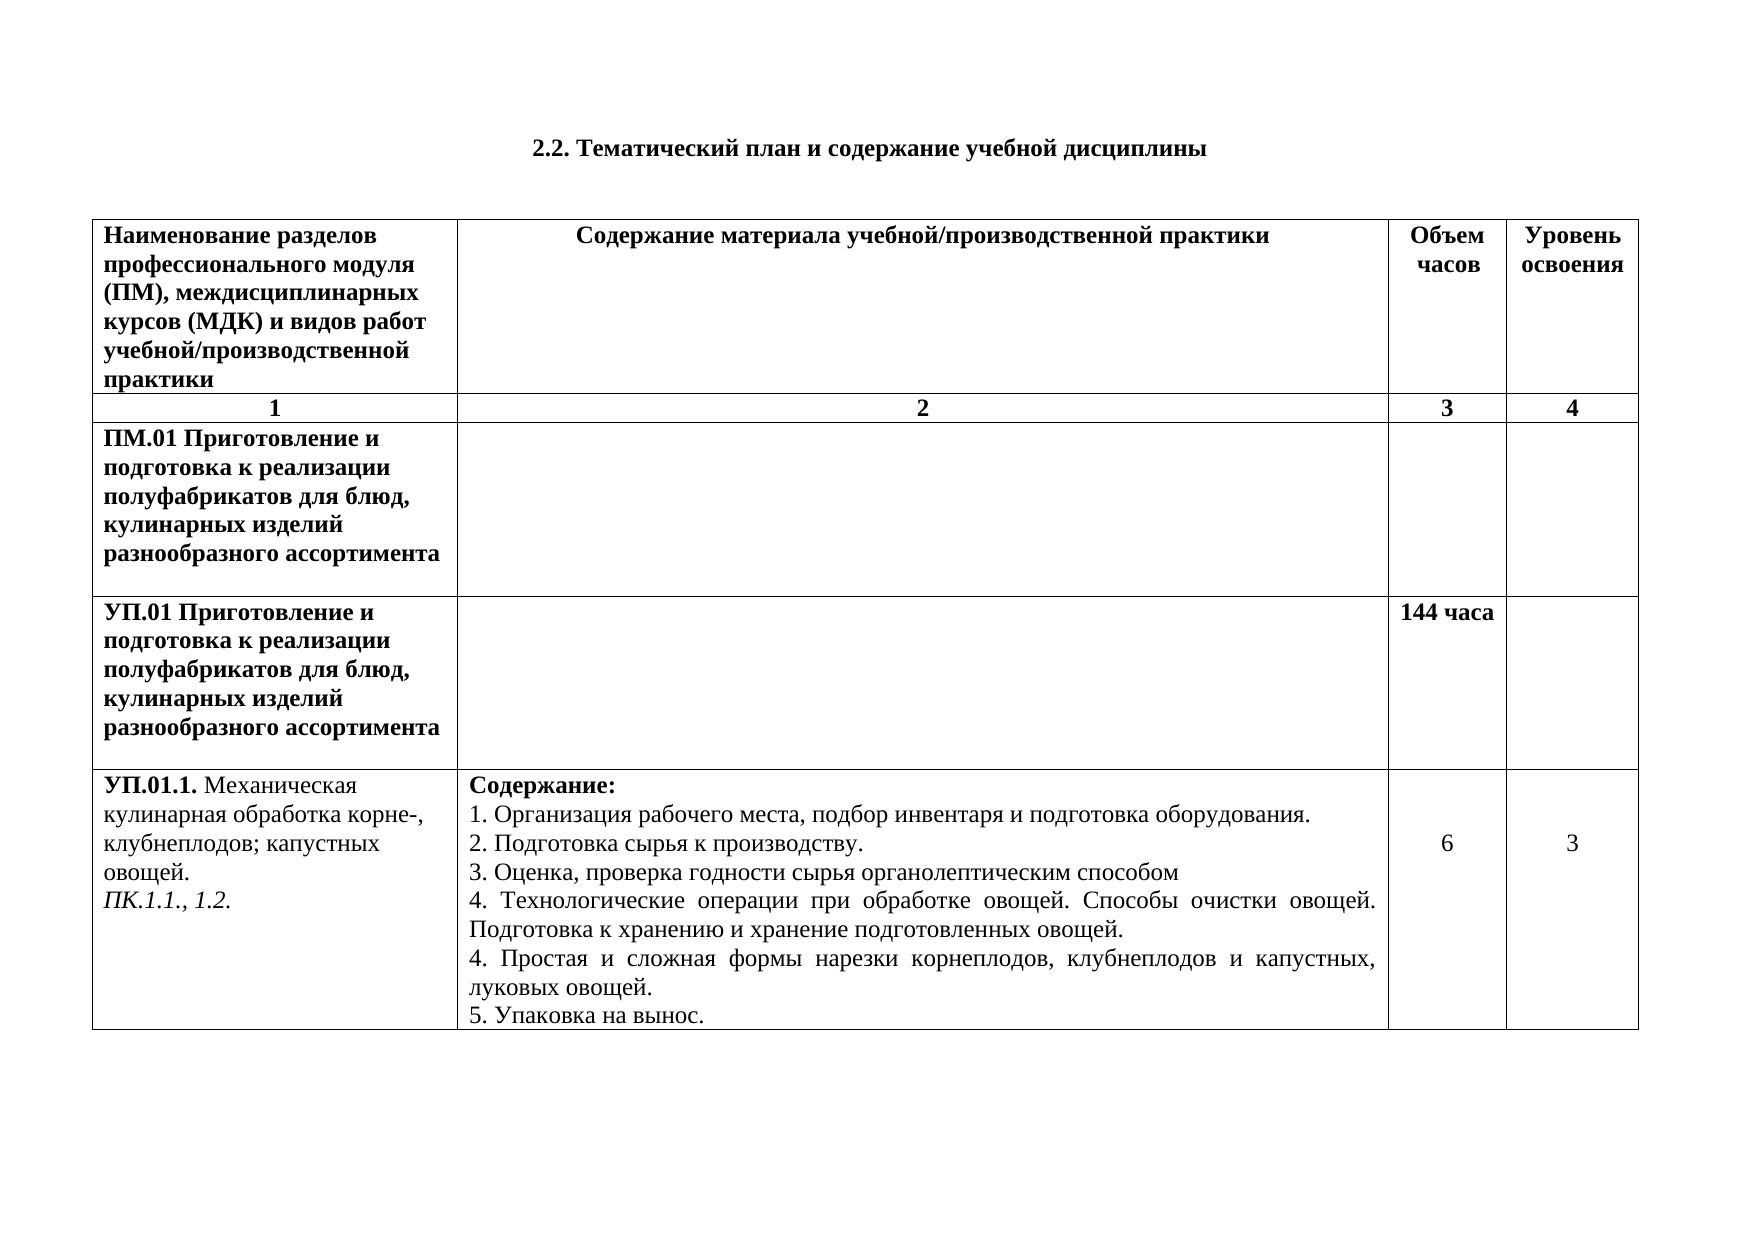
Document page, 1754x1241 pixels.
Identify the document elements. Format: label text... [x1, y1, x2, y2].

table_cell 3 [1507, 770, 1638, 1029]
table_cell 1 [93, 394, 457, 422]
table_header Объем часов [1389, 220, 1506, 392]
table_cell 2 [458, 394, 1388, 422]
text 2.2. Тематический план и содержание учебной дисциплины [103, 133, 1636, 194]
table_cell Содержание: 1. Организация рабочего места, подбор инвентаря и подготовка оборудования. 2. Подготовка сырья к производству. 3. Оценка, проверка годности сырья органолептическим способом 4. Технологические операции при обработке овощей. Способы очистки овощей. Подготовка к хранению и хранение подготовленных овощей. 4. Простая и сложная формы нарезки корнеплодов, клубнеплодов и капустных, луковых овощей. 5. Упаковка на вынос. [458, 770, 1388, 1029]
table_header Уровень освоения [1507, 220, 1638, 392]
table_cell 144 часа [1389, 597, 1506, 769]
table_header Содержание материала учебной/производственной практики [458, 220, 1388, 392]
table_cell [458, 597, 1388, 769]
table_cell [1507, 597, 1638, 769]
table_cell УП.01 Приготовление и подготовка к реализации полуфабрикатов для блюд, кулинарных изделий разнообразного ассортимента [93, 597, 457, 769]
table_cell [1389, 423, 1506, 596]
table_cell ПМ.01 Приготовление и подготовка к реализации полуфабрикатов для блюд, кулинарных изделий разнообразного ассортимента [93, 423, 457, 596]
table_cell [458, 423, 1388, 596]
table_cell 4 [1507, 394, 1638, 422]
table_cell [1507, 423, 1638, 596]
table_header Наименование разделов профессионального модуля (ПМ), междисциплинарных курсов (МДК) и видов работ учебной/производственной практики [93, 220, 457, 392]
table_cell 6 [1389, 770, 1506, 1029]
table_cell 3 [1389, 394, 1506, 422]
table_cell УП.01.1. Механическая кулинарная обработка корне-, клубнеплодов; капустных овощей. ПК.1.1., 1.2. [93, 770, 457, 1029]
